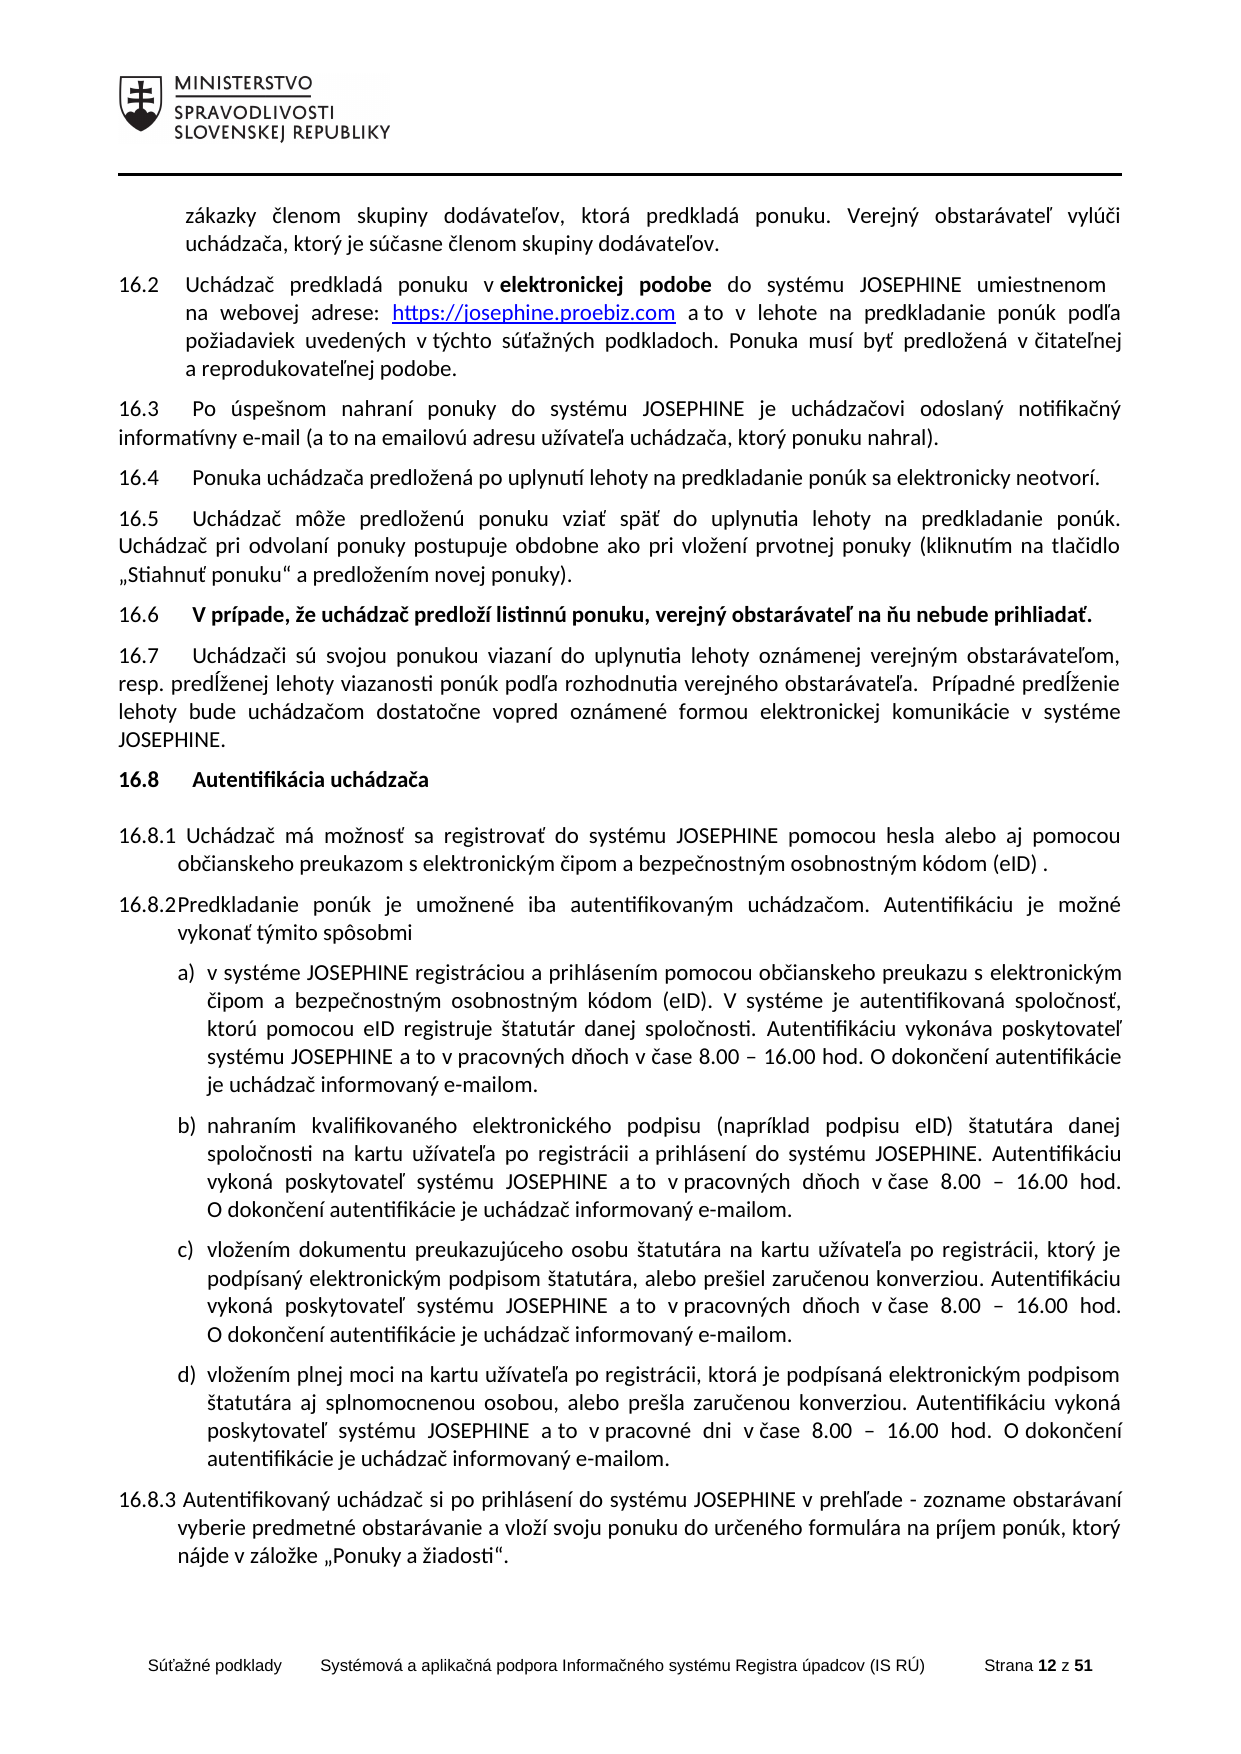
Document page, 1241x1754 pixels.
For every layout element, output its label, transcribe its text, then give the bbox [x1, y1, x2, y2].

list Uchádzač predkladá ponuku v elektronickej podobe do systému JOSEPHINE umiestnenom na webovej adrese: https://josephine.proebiz.com a to v lehote na predkladanie ponúk podľa požiadaviek uvedených v týchto súťažných podkladoch. Ponuka musí byť predložená v čitateľnej a reprodukovateľnej podobe. [118, 270, 1122, 382]
text a) v systéme JOSEPHINE registráciou a prihlásením pomocou občianskeho preukazu s elektronickým čipom a bezpečnostným osobnostným kódom (eID). V systéme je autentifikovaná spoločnosť, ktorú pomocou eID registruje štatutár danej spoločnosti. Autentifikáciu vykonáva poskytovateľ systému JOSEPHINE a to v pracovných dňoch v čase 8.00 – 16.00 hod. O dokončení autentifikácie je uchádzač informovaný e-mailom. [177, 958, 1122, 1098]
text 16.5 Uchádzač môže predloženú ponuku vziať späť do uplynutia lehoty na predkladanie ponúk. Uchádzač pri odvolaní ponuky postupuje obdobne ako pri vložení prvotnej ponuky (kliknutím na tlačidlo „Stiahnuť ponuku“ a predložením novej ponuky). [118, 504, 1122, 588]
text 16.3 Po úspešnom nahraní ponuky do systému JOSEPHINE je uchádzačovi odoslaný notifikačný informatívny e-mail (a to na emailovú adresu užívateľa uchádzača, ktorý ponuku nahral). [118, 394, 1122, 451]
text c) vložením dokumentu preukazujúceho osobu štatutára na kartu užívateľa po registrácii, ktorý je podpísaný elektronickým podpisom štatutára, alebo prešiel zaručenou konverziou. Autentifikáciu vykoná poskytovateľ systému JOSEPHINE a to v pracovných dňoch v čase 8.00 – 16.00 hod. O dokončení autentifikácie je uchádzač informovaný e-mailom. [177, 1236, 1122, 1348]
picture [118, 73, 390, 144]
text 16.8 Autentifikácia uchádzača [118, 765, 1122, 793]
text 16.6 V prípade, že uchádzač predloží listinnú ponuku, verejný obstarávateľ na ňu nebude prihliadať. [118, 600, 1122, 628]
text 16.8.3 Autentifikovaný uchádzač si po prihlásení do systému JOSEPHINE v prehľade - zozname obstarávaní vyberie predmetné obstarávanie a vloží svoju ponuku do určeného formulára na príjem ponúk, ktorý nájde v záložke „Ponuky a žiadosti“. [118, 1485, 1122, 1569]
text b) nahraním kvalifikovaného elektronického podpisu (napríklad podpisu eID) štatutára danej spoločnosti na kartu užívateľa po registrácii a prihlásení do systému JOSEPHINE. Autentifikáciu vykoná poskytovateľ systému JOSEPHINE a to v pracovných dňoch v čase 8.00 – 16.00 hod. O dokončení autentifikácie je uchádzač informovaný e-mailom. [177, 1111, 1122, 1223]
text d) vložením plnej moci na kartu užívateľa po registrácii, ktorá je podpísaná elektronickým podpisom štatutára aj splnomocnenou osobou, alebo prešla zaručenou konverziou. Autentifikáciu vykoná poskytovateľ systému JOSEPHINE a to v pracovné dni v čase 8.00 – 16.00 hod. O dokončení autentifikácie je uchádzač informovaný e-mailom. [177, 1360, 1122, 1472]
text 16.8.1 Uchádzač má možnosť sa registrovať do systému JOSEPHINE pomocou hesla alebo aj pomocou občianskeho preukazom s elektronickým čipom a bezpečnostným osobnostným kódom (eID) . [118, 821, 1122, 877]
text 16.4 Ponuka uchádzača predložená po uplynutí lehoty na predkladanie ponúk sa elektronicky neotvorí. [118, 463, 1122, 491]
text 16.8.2 Predkladanie ponúk je umožnené iba autentifikovaným uchádzačom. Autentifikáciu je možné vykonať týmito spôsobmi [118, 890, 1122, 946]
text 16.7 Uchádzači sú svojou ponukou viazaní do uplynutia lehoty oznámenej verejným obstarávateľom, resp. predĺženej lehoty viazanosti ponúk podľa rozhodnutia verejného obstarávateľa. Prípadné predĺženie lehoty bude uchádzačom dostatočne vopred oznámené formou elektronickej komunikácie v systéme JOSEPHINE. [118, 641, 1122, 753]
